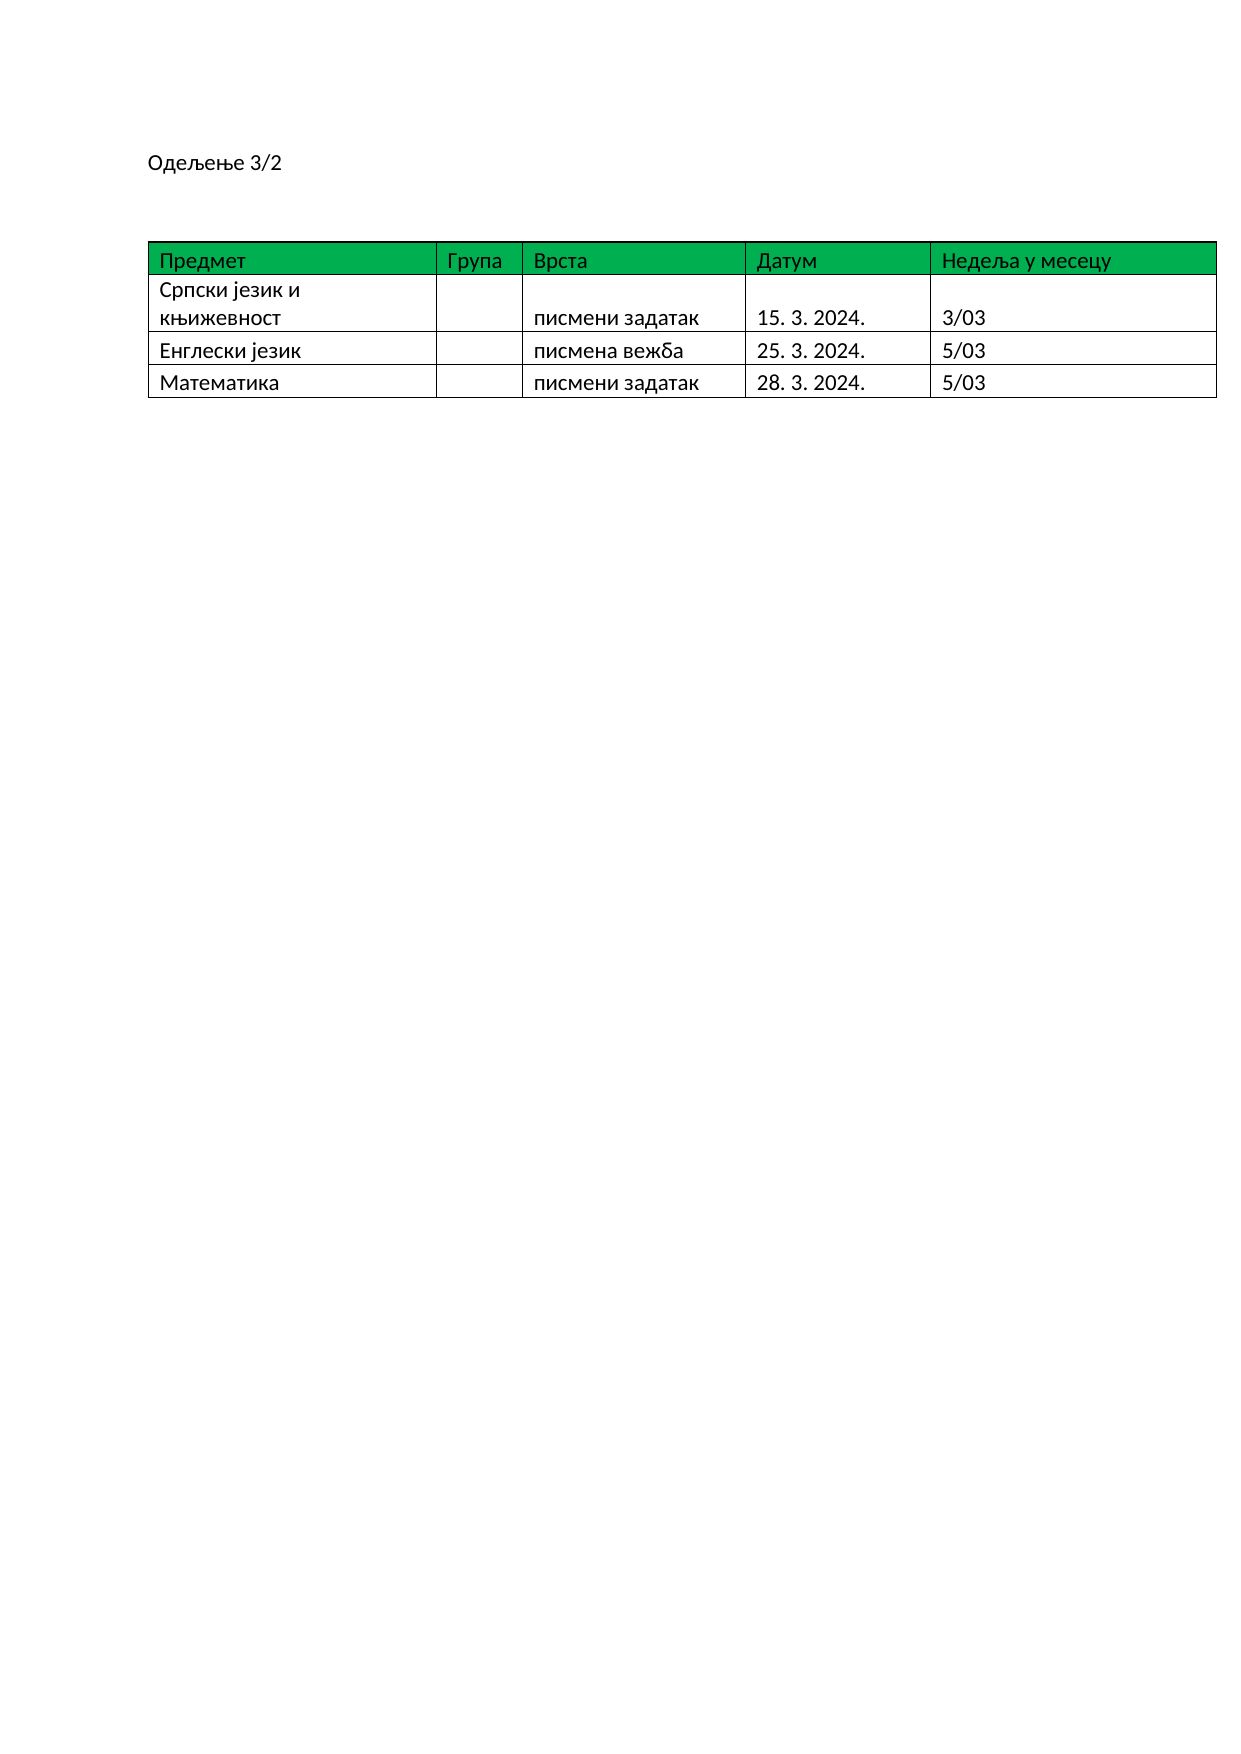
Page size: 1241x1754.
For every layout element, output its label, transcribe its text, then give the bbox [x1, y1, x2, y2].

table_cell [437, 332, 522, 364]
table_cell 15. 3. 2024. [746, 275, 930, 331]
table_header Датум [746, 243, 930, 274]
table_cell 5/03 [931, 365, 1216, 397]
table_cell Математика [149, 365, 436, 397]
table_cell 25. 3. 2024. [746, 332, 930, 364]
table_cell писмена вежба [523, 332, 745, 364]
table_cell Енглески језик [149, 332, 436, 364]
text Одељење 3/2 [148, 148, 1093, 176]
table_cell 3/03 [931, 275, 1216, 331]
table_cell [437, 275, 522, 331]
table_cell 5/03 [931, 332, 1216, 364]
table_cell писмени задатак [523, 275, 745, 331]
table_header Група [437, 243, 522, 274]
table_cell 28. 3. 2024. [746, 365, 930, 397]
table_header Предмет [149, 243, 436, 274]
table_cell писмени задатак [523, 365, 745, 397]
table_cell [437, 365, 522, 397]
table_header Врста [523, 243, 745, 274]
table_cell Српски језик и књижевност [149, 275, 436, 331]
table_header Недеља у месецу [931, 243, 1216, 274]
